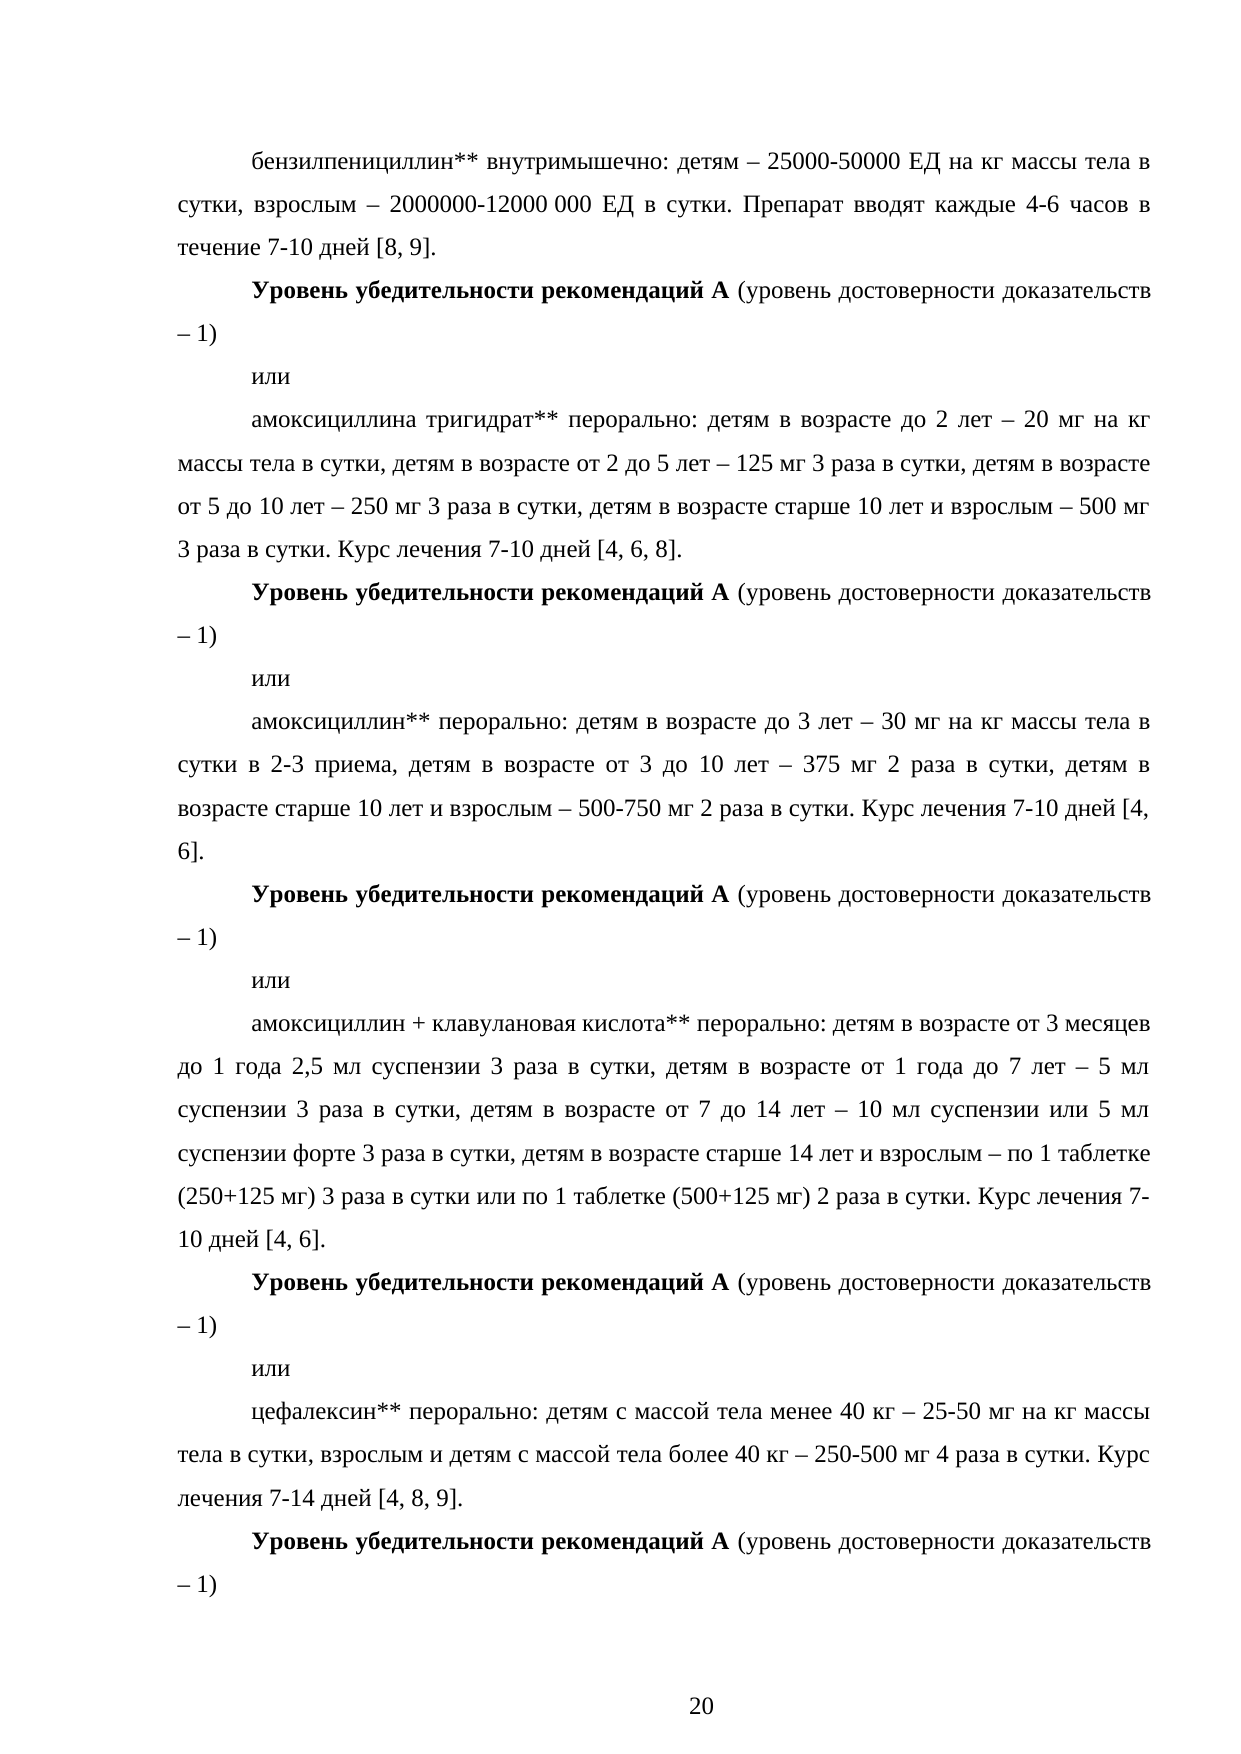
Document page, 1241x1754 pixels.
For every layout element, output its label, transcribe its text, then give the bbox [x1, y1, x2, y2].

text Уровень убедительности рекомендаций A (уровень достоверности доказательств – 1) [177, 577, 1152, 649]
text или [177, 663, 1152, 692]
text бензилпенициллин** внутримышечно: детям – 25000-50000 ЕД на кг массы тела в сутки, взрослым – 2000000-12000 000 ЕД в сутки. Препарат вводят каждые 4-6 часов в течение 7-10 дней [8, 9]. [177, 146, 1152, 261]
text амоксициллина тригидрат** перорально: детям в возрасте до 2 лет – 20 мг на кг массы тела в сутки, детям в возрасте от 2 до 5 лет – 125 мг 3 раза в сутки, детям в возрасте от 5 до 10 лет – 250 мг 3 раза в сутки, детям в возрасте старше 10 лет и взрослым – 500 мг 3 раза в сутки. Курс лечения 7-10 дней [4, 6, 8]. [177, 404, 1152, 563]
text Уровень убедительности рекомендаций A (уровень достоверности доказательств – 1) [177, 1267, 1152, 1339]
text амоксициллин** перорально: детям в возрасте до 3 лет – 30 мг на кг массы тела в сутки в 2-3 приема, детям в возрасте от 3 до 10 лет – 375 мг 2 раза в сутки, детям в возрасте старше 10 лет и взрослым – 500-750 мг 2 раза в сутки. Курс лечения 7-10 дней [4, 6]. [177, 706, 1152, 864]
text или [177, 965, 1152, 994]
text Уровень убедительности рекомендаций A (уровень достоверности доказательств – 1) [177, 1526, 1152, 1598]
text или [177, 1353, 1152, 1382]
text или [177, 361, 1152, 390]
text амоксициллин + клавулановая кислота** перорально: детям в возрасте от 3 месяцев до 1 года 2,5 мл суспензии 3 раза в сутки, детям в возрасте от 1 года до 7 лет – 5 мл суспензии 3 раза в сутки, детям в возрасте от 7 до 14 лет – 10 мл суспензии или 5 мл суспензии форте 3 раза в сутки, детям в возрасте старше 14 лет и взрослым – по 1 таблетке (250+125 мг) 3 раза в сутки или по 1 таблетке (500+125 мг) 2 раза в сутки. Курс лечения 7-10 дней [4, 6]. [177, 1008, 1152, 1253]
text цефалексин** перорально: детям с массой тела менее 40 кг – 25-50 мг на кг массы тела в сутки, взрослым и детям с массой тела более 40 кг – 250-500 мг 4 раза в сутки. Курс лечения 7-14 дней [4, 8, 9]. [177, 1396, 1152, 1511]
text Уровень убедительности рекомендаций A (уровень достоверности доказательств – 1) [177, 275, 1152, 347]
text Уровень убедительности рекомендаций A (уровень достоверности доказательств – 1) [177, 879, 1152, 951]
